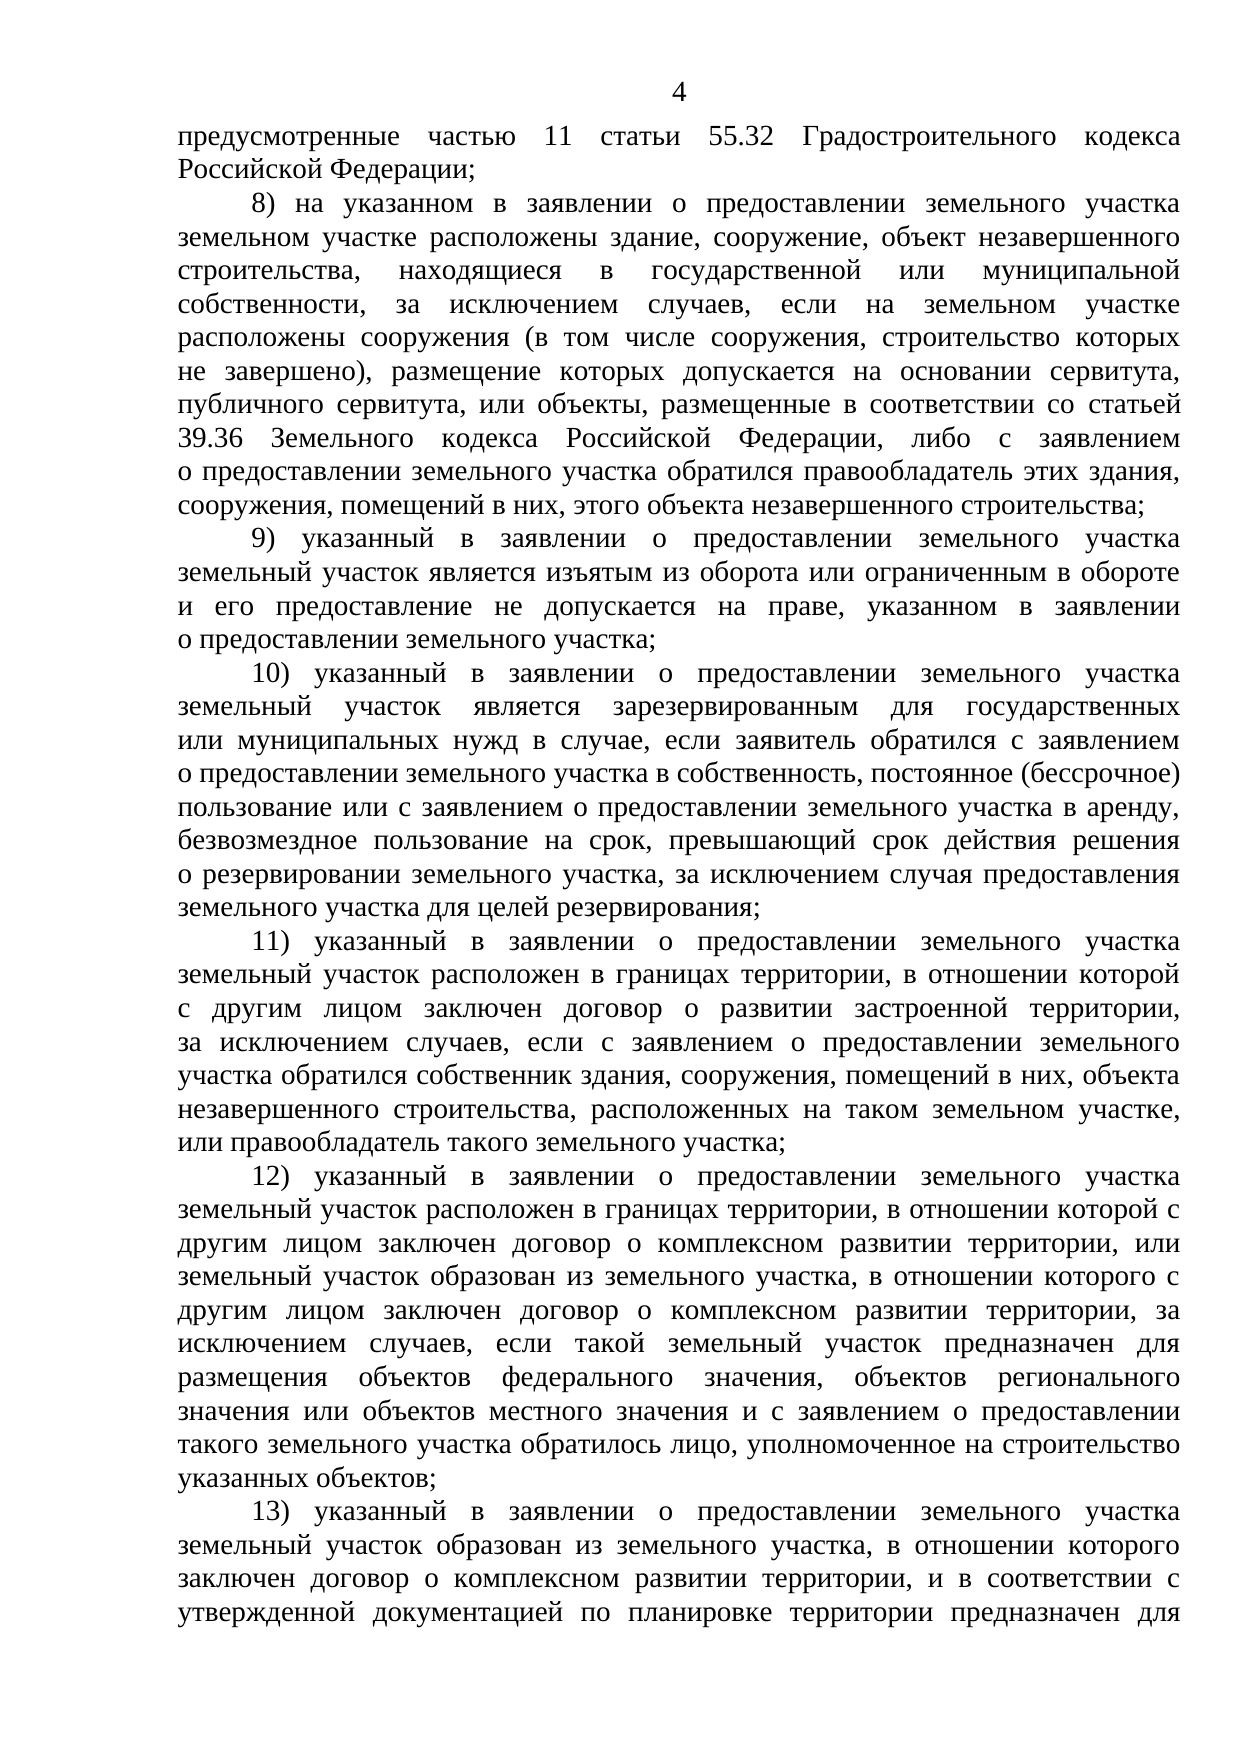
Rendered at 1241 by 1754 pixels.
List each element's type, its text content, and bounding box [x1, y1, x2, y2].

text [177, 118, 1181, 185]
text 10) указанный в заявлении о предоставлении земельного участка земельный участок является зарезервированным для государственных или муниципальных нужд в случае, если заявитель обратился с заявлением о предоставлении земельного участка в собственность, постоянное (бессрочное) пользование или с заявлением о предоставлении земельного участка в аренду, безвозмездное пользование на срок, превышающий срок действия решения о резервировании земельного участка, за исключением случая предоставления земельного участка для целей резервирования; [177, 655, 1181, 923]
text 9) указанный в заявлении о предоставлении земельного участка земельный участок является изъятым из оборота или ограниченным в обороте и его предоставление не допускается на праве, указанном в заявлении о предоставлении земельного участка; [177, 521, 1181, 655]
text 11) указанный в заявлении о предоставлении земельного участка земельный участок расположен в границах территории, в отношении которой с другим лицом заключен договор о развитии застроенной территории, за исключением случаев, если с заявлением о предоставлении земельного участка обратился собственник здания, сооружения, помещений в них, объекта незавершенного строительства, расположенных на таком земельном участке, или правообладатель такого земельного участка; [177, 923, 1181, 1158]
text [177, 1493, 1181, 1627]
text 12) указанный в заявлении о предоставлении земельного участка земельный участок расположен в границах территории, в отношении которой с другим лицом заключен договор о комплексном развитии территории, или земельный участок образован из земельного участка, в отношении которого с другим лицом заключен договор о комплексном развитии территории, за исключением случаев, если такой земельный участок предназначен для размещения объектов федерального значения, объектов регионального значения или объектов местного значения и с заявлением о предоставлении такого земельного участка обратилось лицо, уполномоченное на строительство указанных объектов; [177, 1158, 1181, 1493]
text 8) на указанном в заявлении о предоставлении земельного участка земельном участке расположены здание, сооружение, объект незавершенного строительства, находящиеся в государственной или муниципальной собственности, за исключением случаев, если на земельном участке расположены сооружения (в том числе сооружения, строительство которых не завершено), размещение которых допускается на основании сервитута, публичного сервитута, или объекты, размещенные в соответствии со статьей 39.36 Земельного кодекса Российской Федерации, либо с заявлением о предоставлении земельного участка обратился правообладатель этих здания, сооружения, помещений в них, этого объекта незавершенного строительства; [177, 185, 1181, 521]
